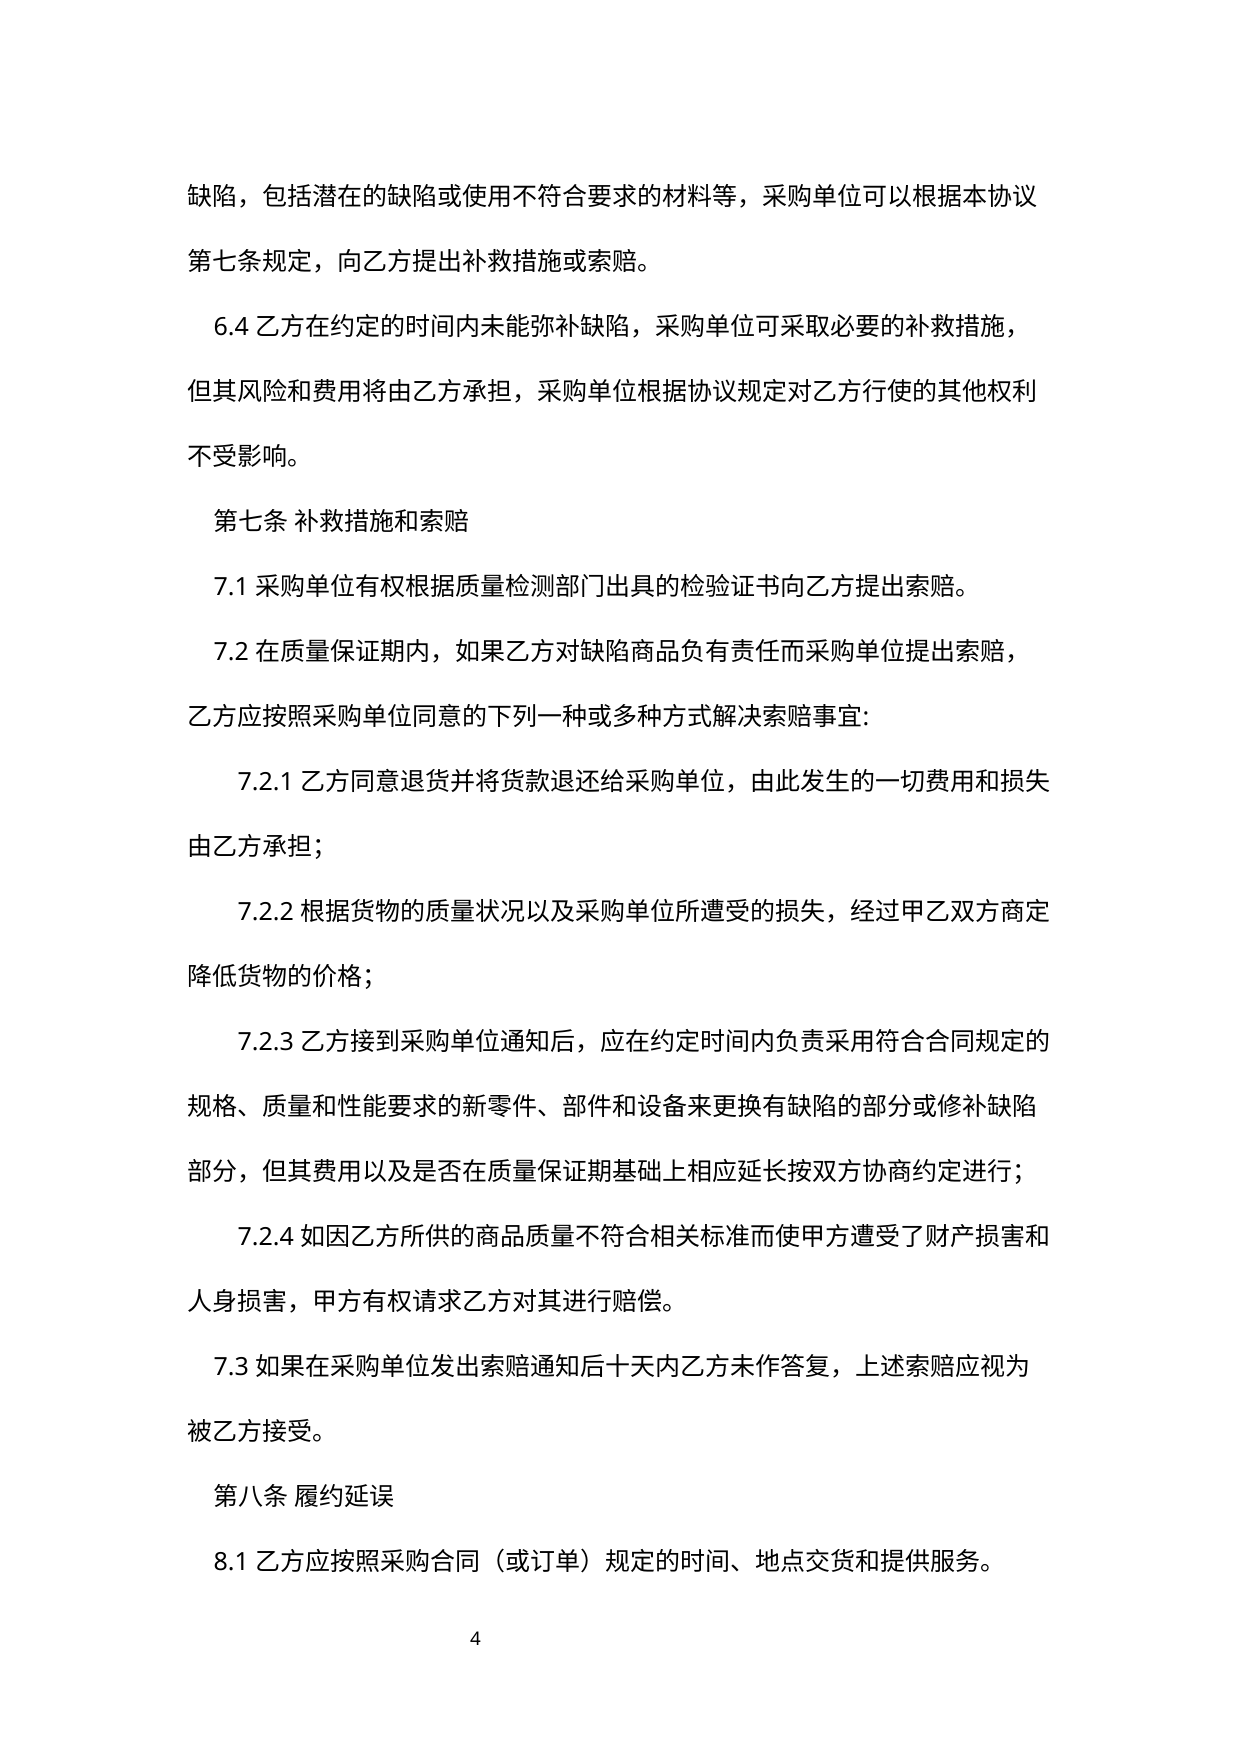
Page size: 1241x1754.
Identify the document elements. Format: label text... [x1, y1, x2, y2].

text 7.2.2 根据货物的质量状况以及采购单位所遭受的损失，经过甲乙双方商定降低货物的价格； [187, 877, 1053, 1007]
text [187, 162, 1053, 292]
text 8.1 乙方应按照采购合同（或订单）规定的时间、地点交货和提供服务。 [187, 1527, 1053, 1592]
text 7.3 如果在采购单位发出索赔通知后十天内乙方未作答复，上述索赔应视为被乙方接受。 [187, 1332, 1053, 1462]
text 7.1 采购单位有权根据质量检测部门出具的检验证书向乙方提出索赔。 [187, 552, 1053, 617]
text 7.2 在质量保证期内，如果乙方对缺陷商品负有责任而采购单位提出索赔，乙方应按照采购单位同意的下列一种或多种方式解决索赔事宜: [187, 617, 1053, 747]
text 第八条 履约延误 [187, 1462, 1053, 1527]
text 7.2.3 乙方接到采购单位通知后，应在约定时间内负责采用符合合同规定的规格、质量和性能要求的新零件、部件和设备来更换有缺陷的部分或修补缺陷部分，但其费用以及是否在质量保证期基础上相应延长按双方协商约定进行； [187, 1007, 1053, 1202]
text 7.2.4 如因乙方所供的商品质量不符合相关标准而使甲方遭受了财产损害和人身损害，甲方有权请求乙方对其进行赔偿。 [187, 1202, 1053, 1332]
text 7.2.1 乙方同意退货并将货款退还给采购单位，由此发生的一切费用和损失由乙方承担； [187, 747, 1053, 877]
text 第七条 补救措施和索赔 [187, 487, 1053, 552]
text 6.4 乙方在约定的时间内未能弥补缺陷，采购单位可采取必要的补救措施，但其风险和费用将由乙方承担，采购单位根据协议规定对乙方行使的其他权利不受影响。 [187, 292, 1053, 487]
